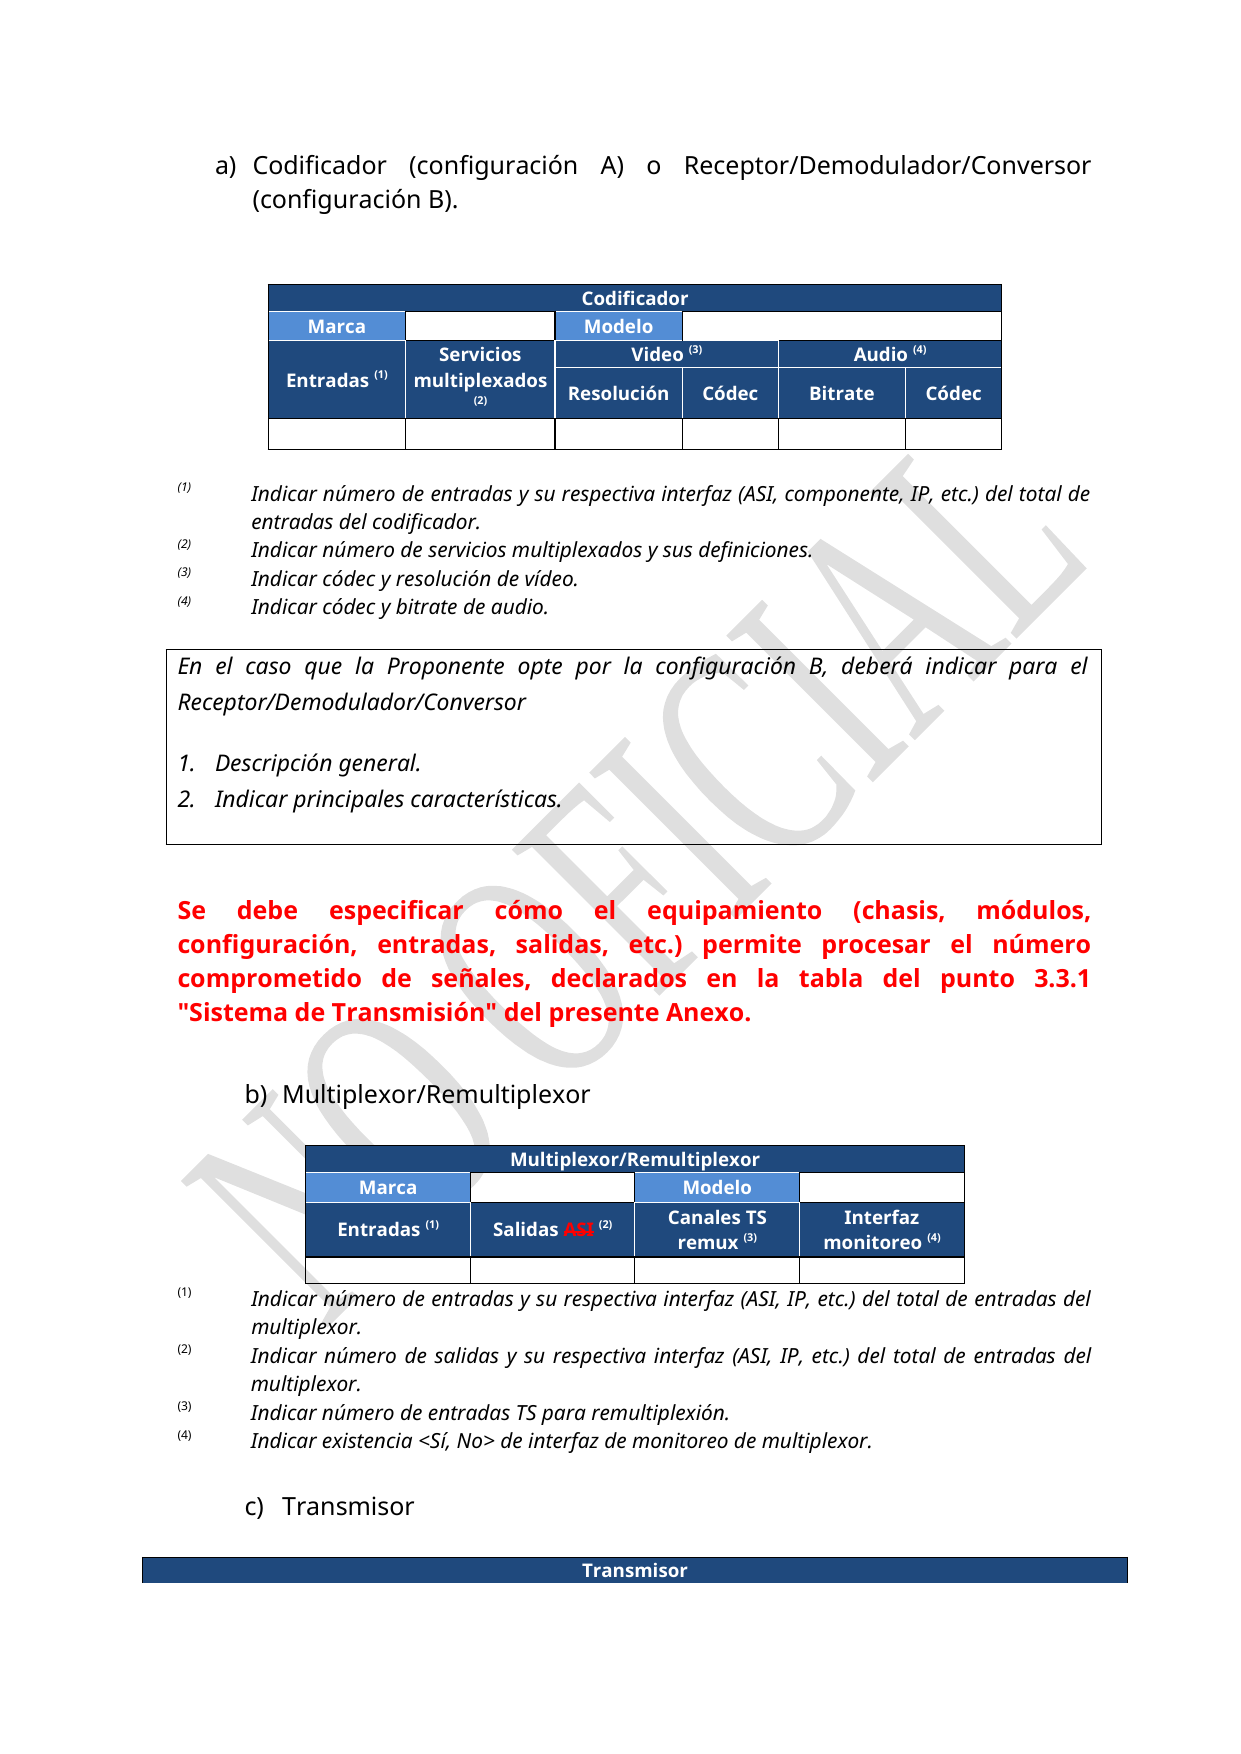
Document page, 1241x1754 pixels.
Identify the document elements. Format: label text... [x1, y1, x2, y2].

text (3) Indicar códec y resolución de vídeo. [177, 564, 1092, 592]
table_cell Modelo [556, 312, 682, 340]
table_cell [635, 1258, 799, 1283]
table_cell Entradas (1) [269, 341, 405, 418]
table_header Codificador [269, 285, 1001, 311]
table_header Transmisor [143, 1558, 1127, 1583]
table_cell Video (3) [556, 341, 778, 367]
table_cell Bitrate [779, 368, 905, 418]
table_cell Modelo [635, 1173, 799, 1202]
text (2) Indicar número de servicios multiplexados y sus definiciones. [177, 536, 1092, 564]
table_cell [683, 419, 778, 449]
table_cell [779, 419, 905, 449]
table_cell Salidas ASI (2) [471, 1203, 634, 1256]
table_cell Canales TS remux (3) [635, 1203, 799, 1256]
table_cell [800, 1173, 964, 1202]
table_cell Servicios multiplexados (2) [406, 341, 554, 418]
table_cell Entradas (1) [306, 1203, 470, 1256]
table_cell [906, 419, 1001, 449]
table_header Multiplexor/Remultiplexor [306, 1146, 964, 1172]
table_cell [683, 312, 1001, 340]
table_cell [306, 1258, 470, 1283]
table_cell Códec [906, 368, 1001, 418]
text (4) Indicar existencia <Sí, No> de interfaz de monitoreo de multiplexor. [177, 1426, 1092, 1454]
list Codificador (configuración A) o Receptor/Demodulador/Conversor (configuración B). [215, 148, 1092, 216]
table_cell [471, 1173, 634, 1202]
table_cell [406, 312, 554, 340]
table_cell [406, 419, 554, 449]
table_cell [800, 1258, 964, 1283]
list Transmisor [244, 1489, 1092, 1523]
table_cell Interfaz monitoreo (4) [800, 1203, 964, 1256]
text (1) Indicar número de entradas y su respectiva interfaz (ASI, IP, etc.) del total de entradas del multiplexor. [177, 1284, 1092, 1341]
table_cell [556, 419, 682, 449]
list Multiplexor/Remultiplexor [244, 1077, 1092, 1111]
text (2) Indicar número de salidas y su respectiva interfaz (ASI, IP, etc.) del total de entradas del multiplexor. [177, 1341, 1092, 1398]
text Se debe especificar cómo el equipamiento (chasis, módulos, configuración, entradas, salidas, etc.) permite procesar el número comprometido de señales, declarados en la tabla del punto 3.3.1 "Sistema de Transmisión" del presente Anexo. [177, 893, 1092, 1029]
text (4) Indicar códec y bitrate de audio. [177, 592, 1092, 621]
table_cell Marca [269, 312, 405, 340]
table_cell [269, 419, 405, 449]
table_cell Marca [306, 1173, 470, 1202]
text (3) Indicar número de entradas TS para remultiplexión. [177, 1398, 1092, 1426]
table_cell Códec [683, 368, 778, 418]
text (1) Indicar número de entradas y su respectiva interfaz (ASI, componente, IP, etc.) del total de entradas del codificador. [177, 479, 1092, 536]
table_header En el caso que la Proponente opte por la configuración B, deberá indicar para el Receptor/Demodulador/Conversor Descripción general. Indicar principales características. [167, 650, 1101, 844]
table_cell [471, 1258, 634, 1283]
table_cell Audio (4) [779, 341, 1001, 367]
table_cell Resolución [556, 368, 682, 418]
